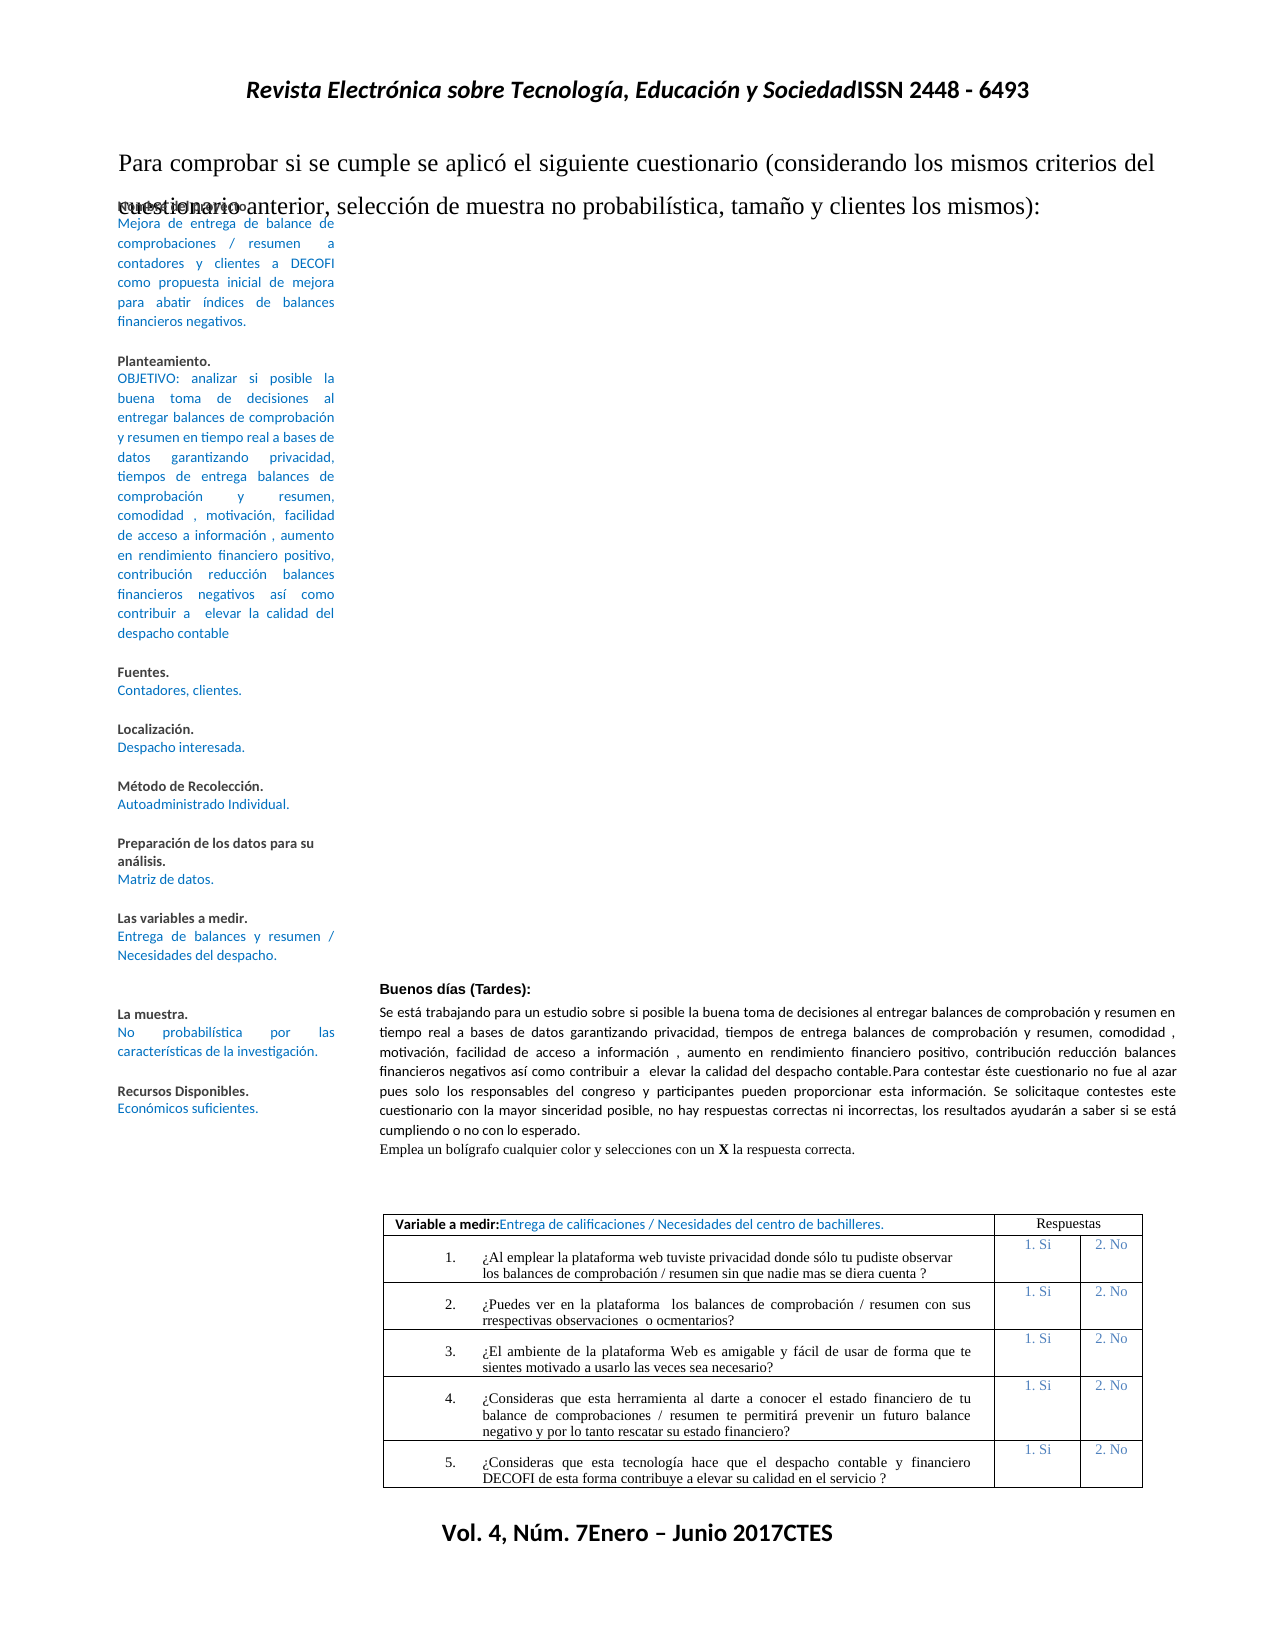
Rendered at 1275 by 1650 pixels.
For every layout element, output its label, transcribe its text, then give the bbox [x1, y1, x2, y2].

table_header Respuestas [995, 1215, 1142, 1235]
table_cell ¿Consideras que esta tecnología hace que el despacho contable y financiero DECOFI de esta forma contribuye a elevar su calidad en el servicio ? [384, 1441, 994, 1487]
table_cell ¿El ambiente de la plataforma Web es amigable y fácil de usar de forma que te sientes motivado a usarlo las veces sea necesario? [384, 1330, 994, 1376]
table_cell ¿Puedes ver en la plataforma los balances de comprobación / resumen con sus rrespectivas observaciones o ocmentarios? [384, 1283, 994, 1329]
table_cell 2. No [1081, 1377, 1142, 1440]
table_cell 1. Si [995, 1236, 1080, 1282]
table_cell 1. Si [995, 1283, 1080, 1329]
table_cell 1. Si [995, 1441, 1080, 1487]
table_cell 2. No [1081, 1441, 1142, 1487]
table_cell ¿Al emplear la plataforma web tuviste privacidad donde sólo tu pudiste observar los balances de comprobación / resumen sin que nadie mas se diera cuenta ? [384, 1236, 994, 1282]
table_cell 1. Si [995, 1330, 1080, 1376]
text Para comprobar si se cumple se aplicó el siguiente cuestionario (considerando los mismos criterios del cuestionario anterior, selección de muestra no probabilística, tamaño y clientes los mismos): [118, 148, 1157, 220]
table_cell 2. No [1081, 1330, 1142, 1376]
table_cell 1. Si [995, 1377, 1080, 1440]
table_cell 2. No [1081, 1283, 1142, 1329]
table_header Variable a medir:Entrega de calificaciones / Necesidades del centro de bachilleres. [384, 1215, 994, 1235]
table_cell 2. No [1081, 1236, 1142, 1282]
table_cell ¿Consideras que esta herramienta al darte a conocer el estado financiero de tu balance de comprobaciones / resumen te permitirá prevenir un futuro balance negativo y por lo tanto rescatar su estado financiero? [384, 1377, 994, 1440]
